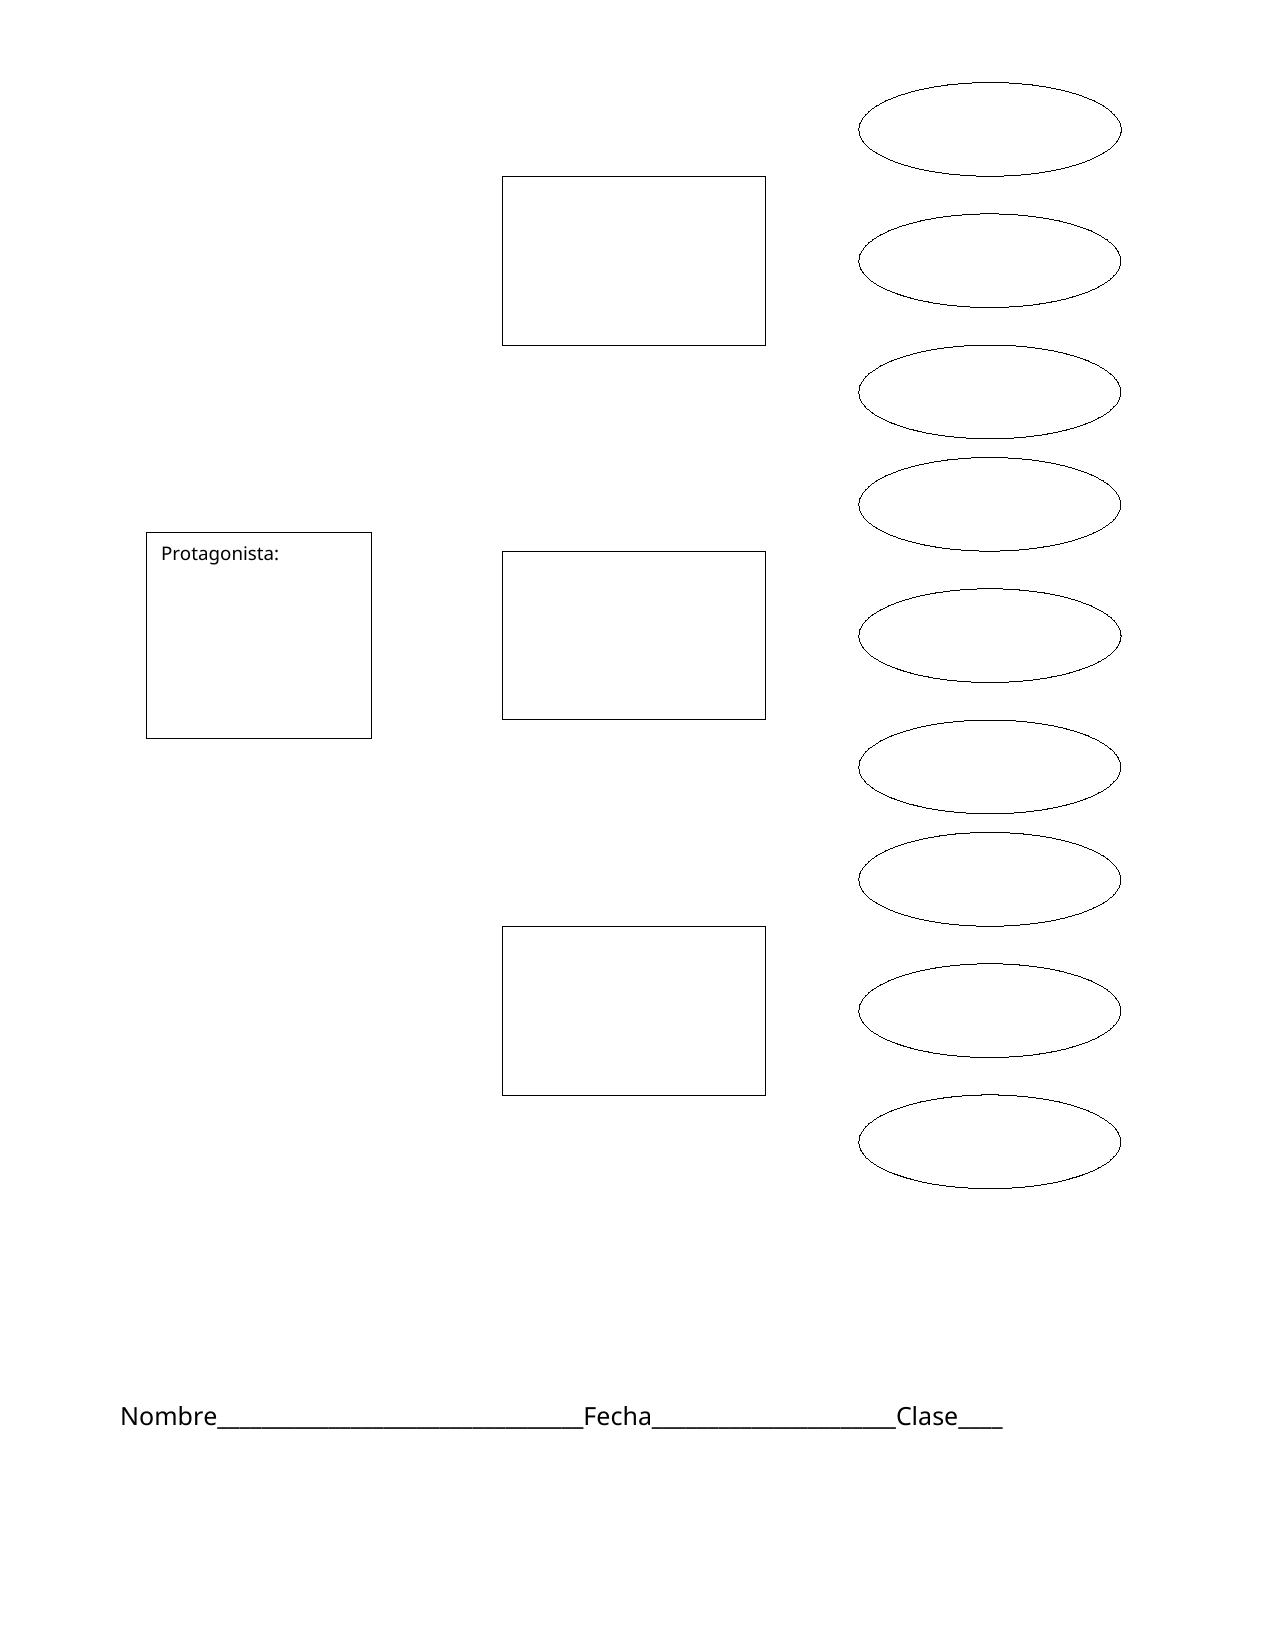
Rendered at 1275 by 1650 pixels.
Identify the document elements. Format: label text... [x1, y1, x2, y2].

text Nombre_________________________________Fecha______________________Clase____ [120, 1399, 1200, 1433]
